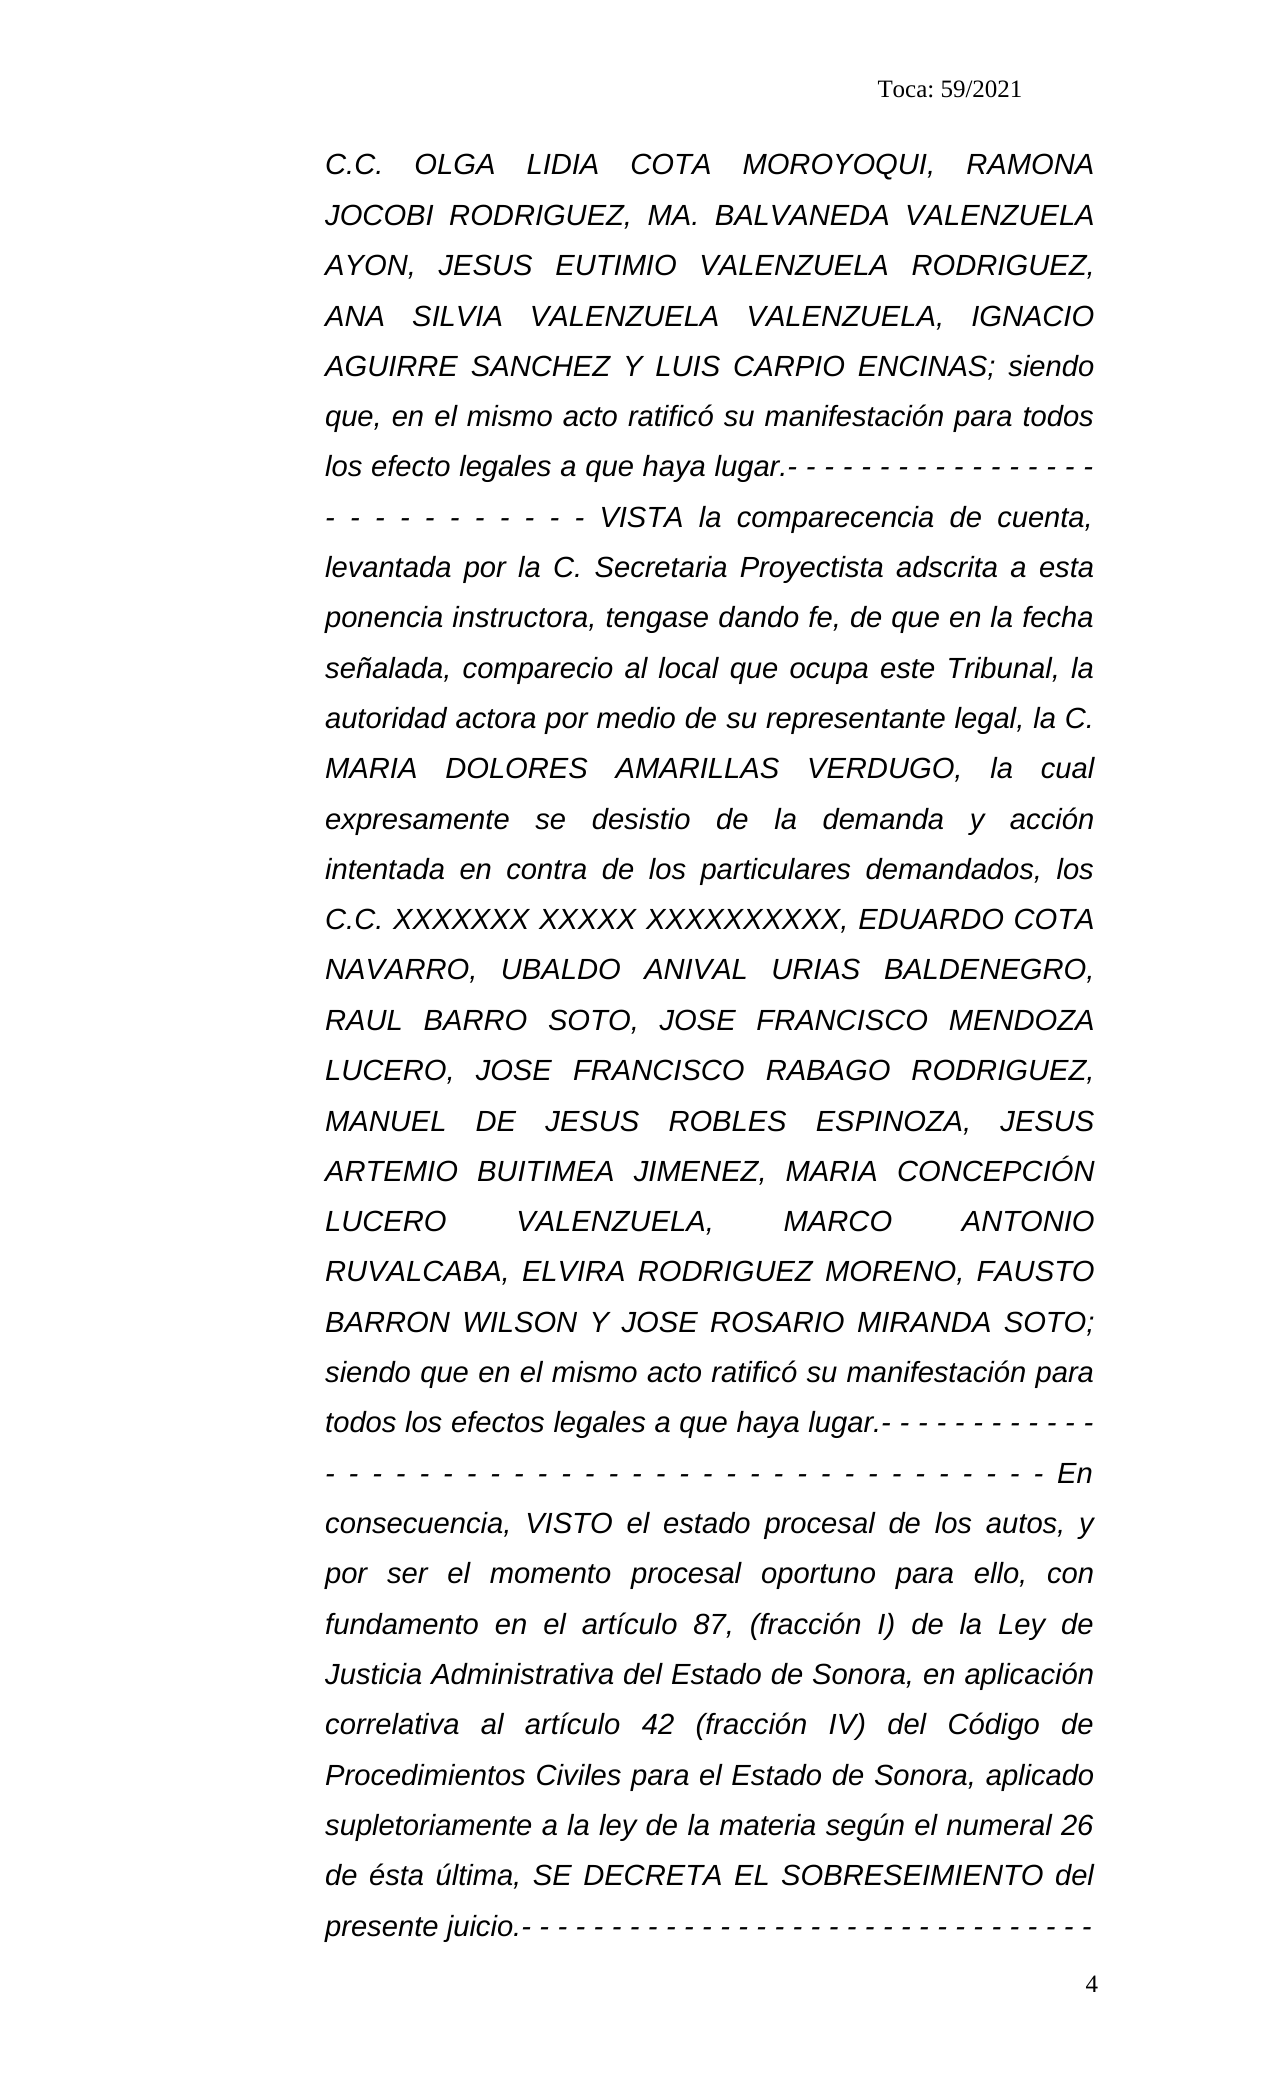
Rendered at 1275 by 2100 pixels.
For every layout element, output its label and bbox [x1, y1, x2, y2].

text [325, 148, 1098, 1942]
